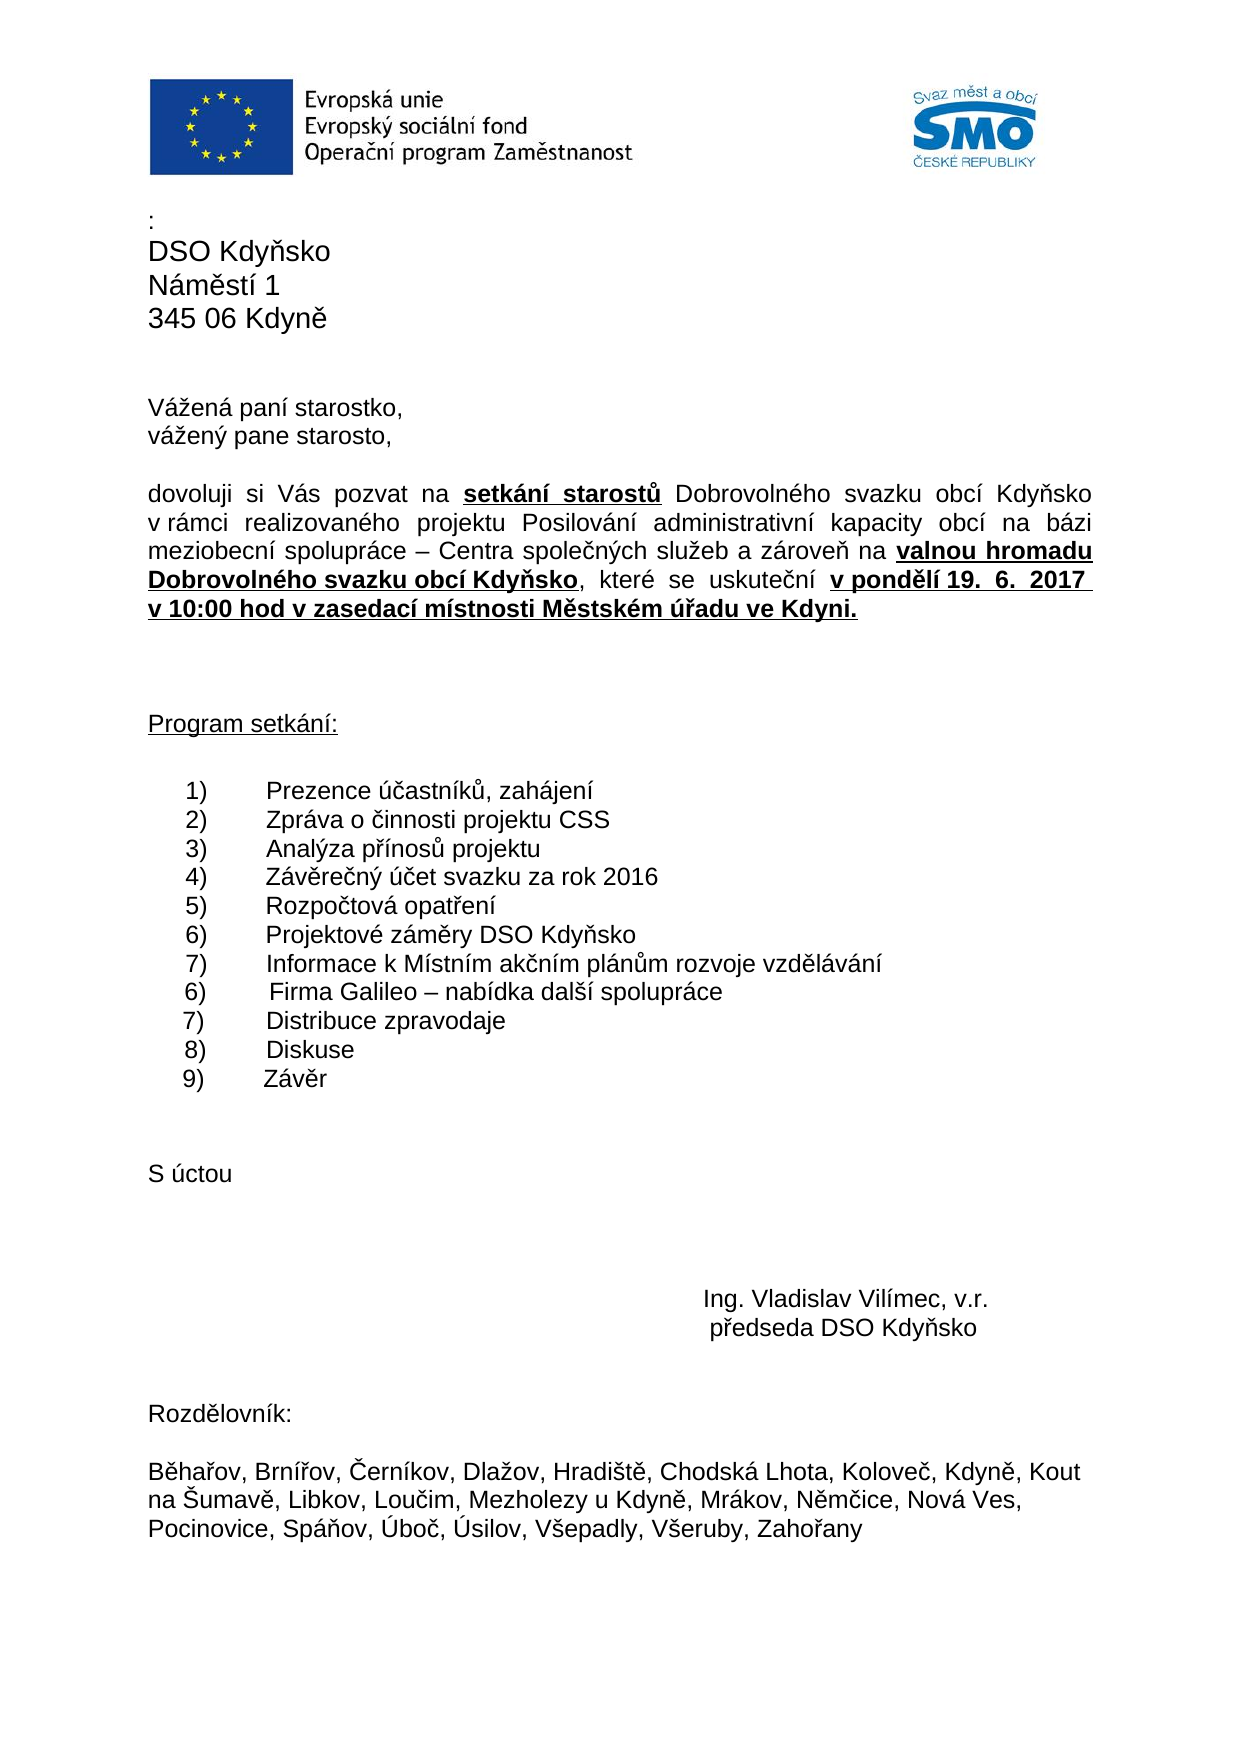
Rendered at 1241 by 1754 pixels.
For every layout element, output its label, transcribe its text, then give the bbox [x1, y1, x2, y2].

text DSO Kdyňsko Náměstí 1 345 06 Kdyně [148, 234, 1093, 335]
list Závěrečný účet svazku za rok 2016 [185, 862, 1093, 891]
text dovoluji si Vás pozvat na setkání starostů Dobrovolného svazku obcí Kdyňsko v rámci realizovaného projektu Posilování administrativní kapacity obcí na bázi meziobecní spolupráce – Centra společných služeb a zároveň na valnou hromadu Dobrovolného svazku obcí Kdyňsko, které se uskuteční v pondělí 19. 6. 2017 [148, 479, 1093, 594]
text 8) Diskuse [177, 1035, 1093, 1063]
text : [148, 206, 1093, 234]
text 6) Firma Galileo – nabídka další spolupráce [177, 977, 1093, 1006]
list Rozpočtová opatření [185, 891, 1093, 920]
text Běhařov, Brnířov, Černíkov, Dlažov, Hradiště, Chodská Lhota, Koloveč, Kdyně, Kout na Šumavě, Libkov, Loučim, Mezholezy u Kdyně, Mrákov, Němčice, Nová Ves, Pocinovice, Spáňov, Úboč, Úsilov, Všepadly, Všeruby, Zahořany [148, 1457, 1093, 1543]
list Analýza přínosů projektu [185, 833, 1093, 862]
text Vážená paní starostko, [148, 393, 1093, 421]
picture [147, 73, 1093, 177]
list Informace k Místním akčním plánům rozvoje vzdělávání [185, 948, 1093, 977]
text v 10:00 hod v zasedací místnosti Městském úřadu ve Kdyni. [148, 594, 1093, 623]
list Zpráva o činnosti projektu CSS [185, 805, 1093, 833]
text Program setkání: [148, 709, 1093, 738]
text S úctou [148, 1159, 1093, 1188]
text vážený pane starosto, [148, 421, 1093, 450]
list Prezence účastníků, zahájení [185, 776, 1093, 805]
text 7) Distribuce zpravodaje [148, 1006, 1093, 1035]
text Rozdělovník: [148, 1399, 1093, 1428]
text předseda DSO Kdyňsko [148, 1313, 1093, 1342]
text Ing. Vladislav Vilímec, v.r. [148, 1284, 1093, 1313]
text 9) Závěr [148, 1063, 1093, 1092]
list Projektové záměry DSO Kdyňsko [185, 920, 1093, 948]
